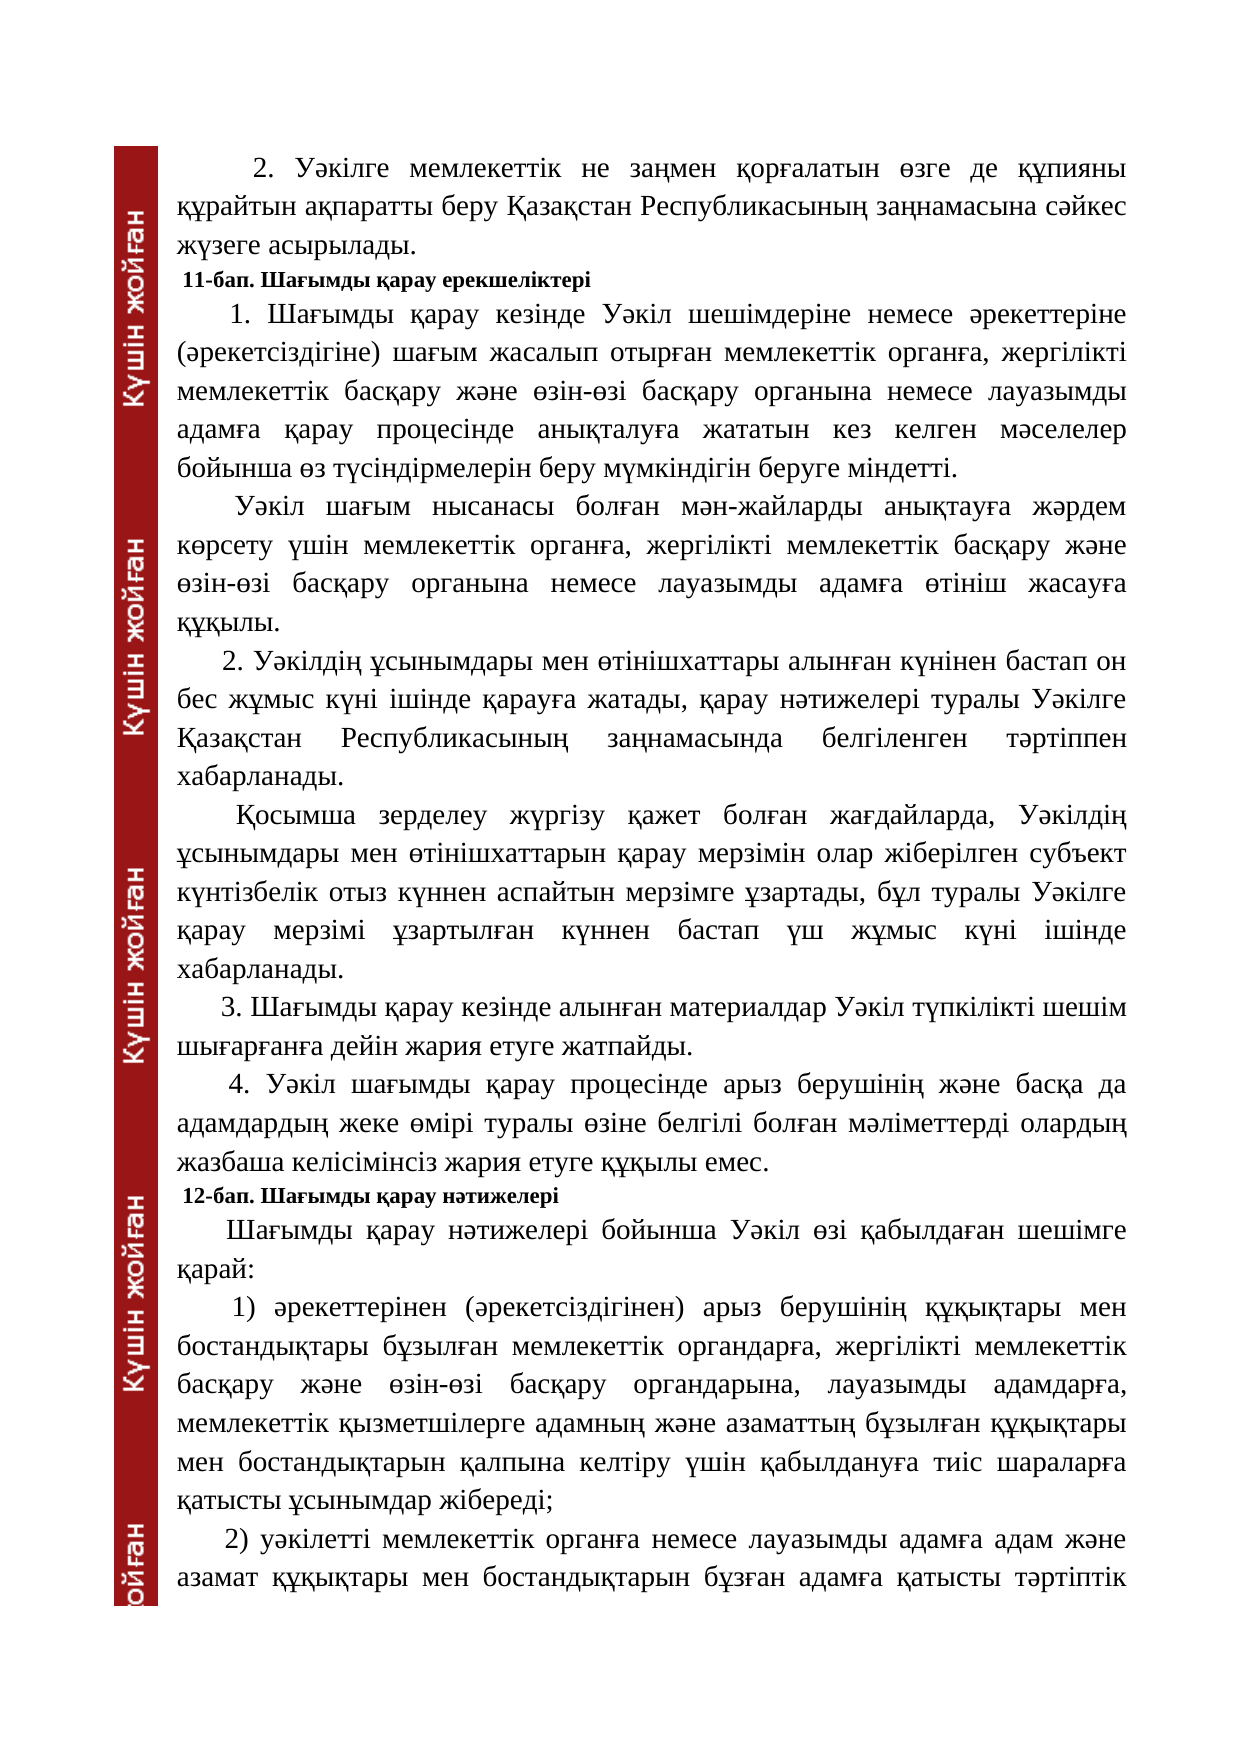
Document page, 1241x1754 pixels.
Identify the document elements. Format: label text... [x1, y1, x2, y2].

picture [114, 146, 158, 150]
text 2. Уәкілдің ұсынымдары мен өтінішхаттары алынған күнінен бастап он бес жұмыс күні ішінде қарауға жатады, қарау нәтижелері туралы Уәкілге Қазақстан Республикасының заңнамасында белгіленген тәртіппен хабарланады. [112, 643, 1128, 792]
picture [114, 483, 158, 488]
text 2. Уәкілге мемлекеттік не заңмен қорғалатын өзге де құпияны құрайтын ақпаратты беру Қазақстан Республикасының заңнамасына сәйкес жүзеге асырылады. [112, 150, 1128, 261]
text Уәкіл шағым нысанасы болған мән-жайларды анықтауға жәрдем көрсету үшін мемлекеттік органға, жергілікті мемлекеттік басқару және өзін-өзі басқару органына немесе лауазымды адамға өтініш жасауға құқылы. [112, 488, 1128, 638]
picture [114, 792, 158, 797]
text 12-бап. Шағымды қарау нәтижелері [112, 1182, 1128, 1209]
picture [114, 1284, 158, 1289]
text 4. Уәкіл шағымды қарау процесінде арыз берушінің және басқа да адамдардың жеке өмірі туралы өзіне белгілі болған мәліметтерді олардың жазбаша келісімінсіз жария етуге құқылы емес. [112, 1067, 1128, 1177]
picture [114, 984, 158, 989]
text Қосымша зерделеу жүргізу қажет болған жағдайларда, Уәкілдің ұсынымдары мен өтінішхаттарын қарау мерзімін олар жіберілген субъект күнтізбелік отыз күннен аспайтын мерзімге ұзартады, бұл туралы Уәкілге қарау мерзімі ұзартылған күннен бастап үш жұмыс күні ішінде хабарланады. [112, 797, 1128, 984]
picture [114, 638, 158, 643]
picture [114, 1593, 158, 1606]
text 11-бап. Шағымды қарау ерекшеліктері [112, 266, 1128, 292]
picture [114, 1177, 158, 1182]
text 3. Шағымды қарау кезінде алынған материалдар Уәкіл түпкілікті шешім шығарғанға дейін жария етуге жатпайды. [112, 989, 1128, 1062]
text Шағымды қарау нәтижелері бойынша Уәкіл өзі қабылдаған шешімге қарай: [112, 1212, 1128, 1284]
text 1. Шағымды қарау кезінде Уәкіл шешімдеріне немесе әрекеттеріне (әрекетсіздігіне) шағым жасалып отырған мемлекеттік органға, жергілікті мемлекеттік басқару және өзін-өзі басқару органына немесе лауазымды адамға қарау процесінде анықталуға жататын кез келген мәселелер бойынша өз түсіндірмелерін беру мүмкіндігін беруге міндетті. [112, 296, 1128, 483]
picture [114, 1516, 158, 1521]
picture [114, 1062, 158, 1067]
picture [114, 261, 158, 266]
picture [114, 292, 158, 296]
text 1) әрекеттерінен (әрекетсіздігінен) арыз берушінің құқықтары мен бостандықтары бұзылған мемлекеттік органдарға, жергілікті мемлекеттік басқару және өзін-өзі басқару органдарына, лауазымды адамдарға, мемлекеттік қызметшілерге адамның және азаматтың бұзылған құқықтары мен бостандықтарын қалпына келтіру үшін қабылдануға тиіс шараларға қатысты ұсынымдар жібереді; [112, 1289, 1128, 1516]
